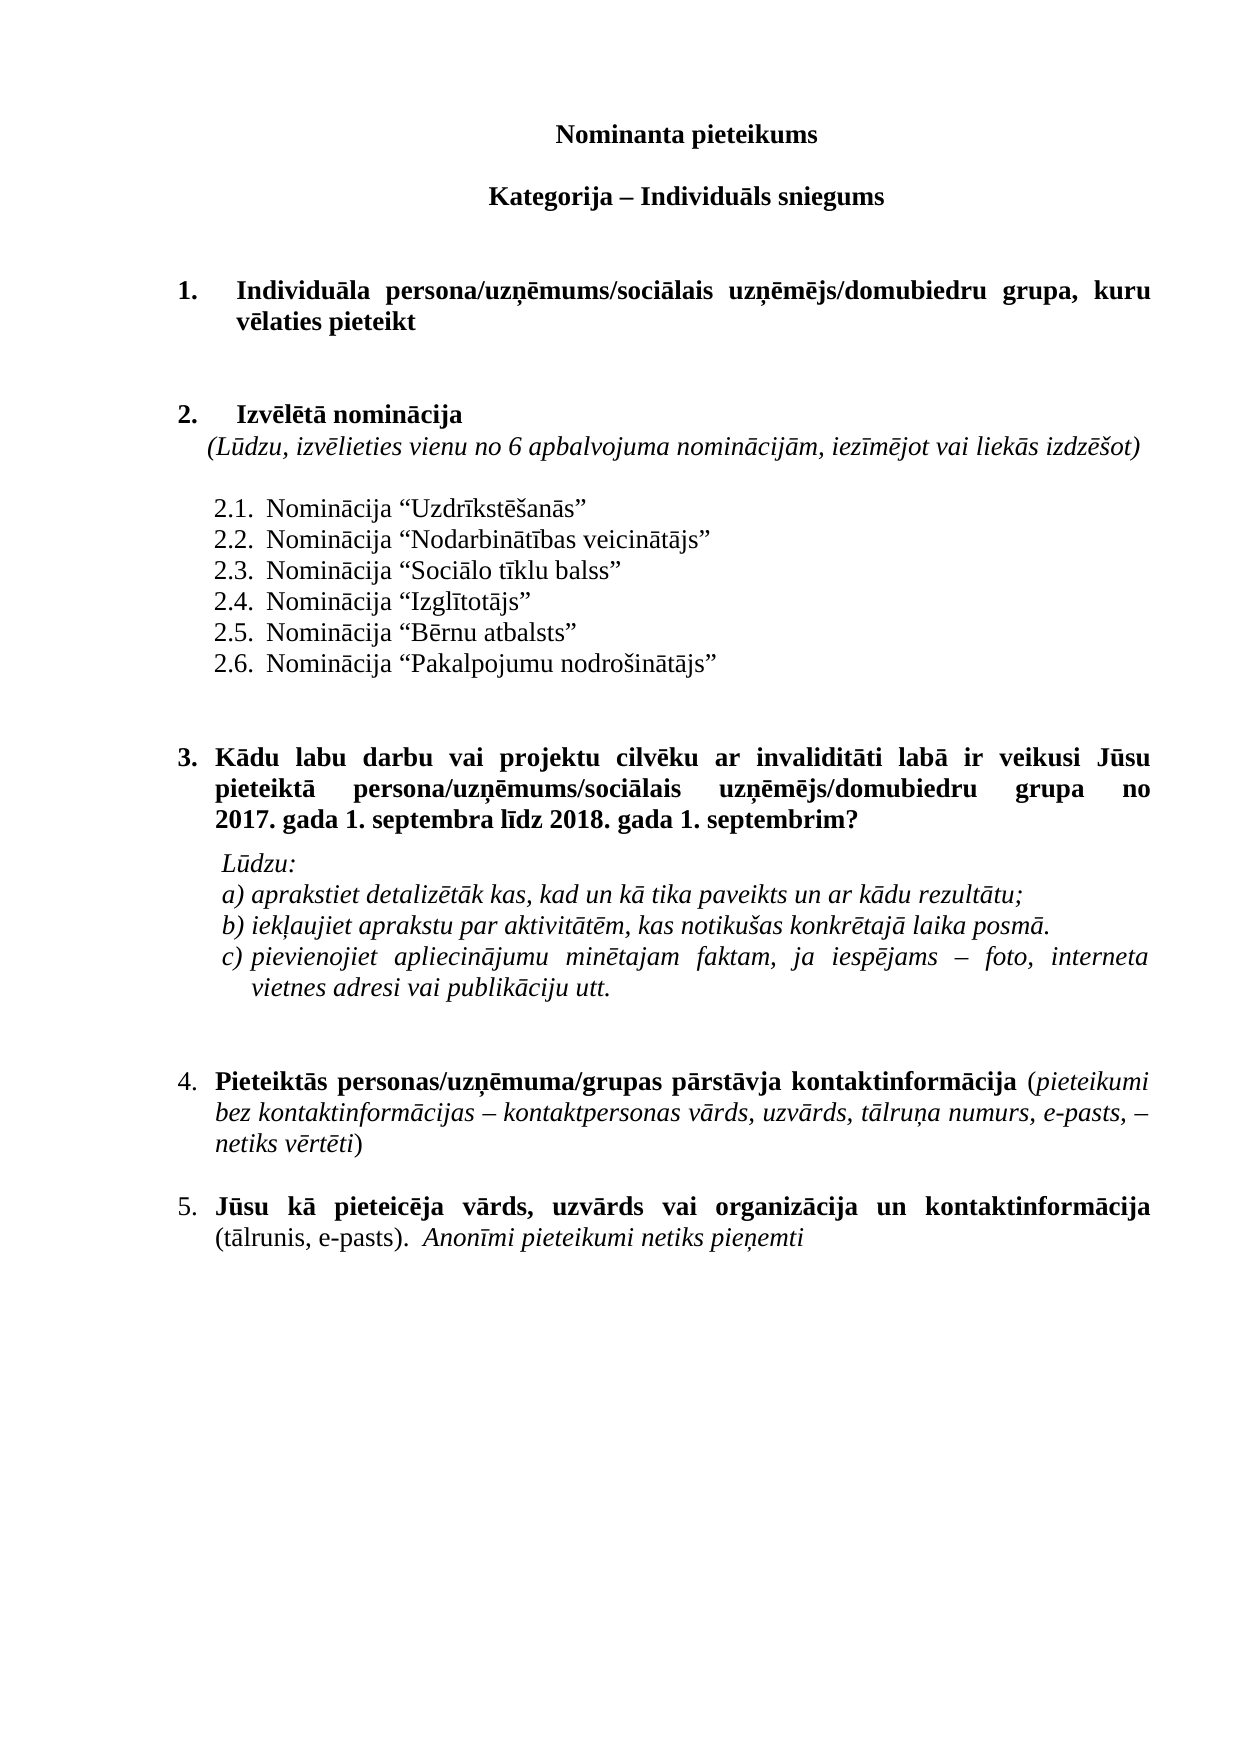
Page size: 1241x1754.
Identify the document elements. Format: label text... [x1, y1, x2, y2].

text Kategorija – Individuāls sniegums [177, 180, 1152, 212]
list Nominācija “Nodarbinātības veicinātājs” [213, 523, 1152, 554]
list aprakstiet detalizētāk kas, kad un kā tika paveikts un ar kādu rezultātu; [222, 878, 1152, 909]
list Nominācija “Uzdrīkstēšanās” [213, 492, 1152, 523]
list Nominācija “Sociālo tīklu balss” [213, 554, 1152, 585]
list iekļaujiet aprakstu par aktivitātēm, kas notikušas konkrētajā laika posmā. [222, 909, 1152, 940]
text Lūdzu: [221, 847, 1152, 878]
list Kādu labu darbu vai projektu cilvēku ar invaliditāti labā ir veikusi Jūsu pieteiktā persona/uzņēmums/sociālais uzņēmējs/domubiedru grupa no 2017. gada 1. septembra līdz 2018. gada 1. septembrim? [177, 741, 1152, 834]
list Izvēlētā nominācija [177, 398, 1152, 429]
list Pieteiktās personas/uzņēmuma/grupas pārstāvja kontaktinformācija (pieteikumi bez kontaktinformācijas – kontaktpersonas vārds, uzvārds, tālruņa numurs, e-pasts, – netiks vērtēti) [177, 1065, 1152, 1158]
list Nominācija “Pakalpojumu nodrošinātājs” [213, 648, 1152, 679]
list Nominācija “Izglītotājs” [213, 585, 1152, 616]
list Jūsu kā pieteicēja vārds, uzvārds vai organizācija un kontaktinformācija (tālrunis, e-pasts). Anonīmi pieteikumi netiks pieņemti [177, 1189, 1152, 1252]
text Nominanta pieteikums [177, 118, 1152, 149]
list Individuāla persona/uzņēmums/sociālais uzņēmējs/domubiedru grupa, kuru vēlaties pieteikt [177, 274, 1152, 336]
list Nominācija “Bērnu atbalsts” [213, 616, 1152, 648]
text (Lūdzu, izvēlieties vienu no 6 apbalvojuma nominācijām, iezīmējot vai liekās izdzēšot) [207, 429, 1152, 461]
list pievienojiet apliecinājumu minētajam faktam, ja iespējams – foto, interneta vietnes adresi vai publikāciju utt. [222, 940, 1152, 1003]
